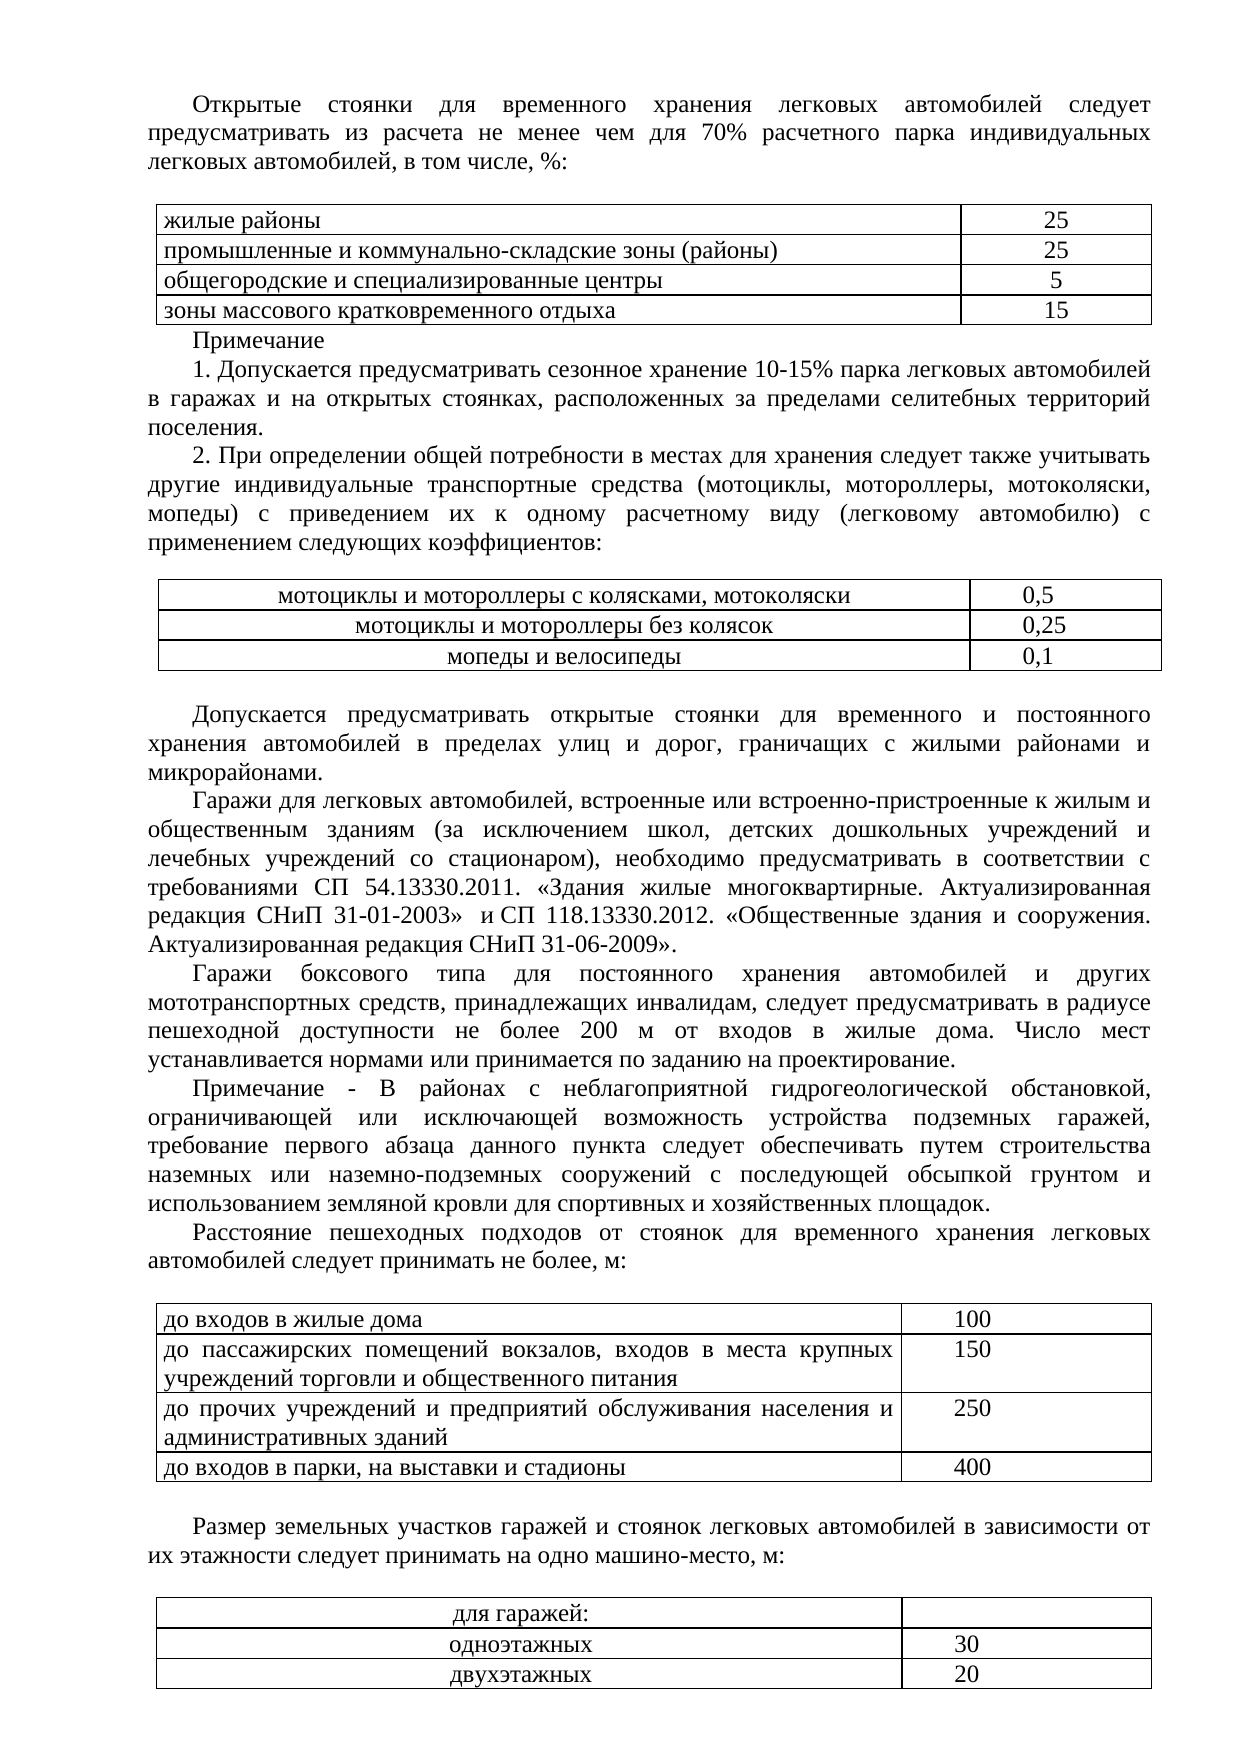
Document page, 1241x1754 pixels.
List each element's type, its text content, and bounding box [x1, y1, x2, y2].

table_header для гаражей: [157, 1598, 901, 1627]
table_cell двухэтажных [157, 1659, 901, 1688]
table_header до входов в жилые дома [157, 1304, 901, 1333]
table_cell 250 [902, 1393, 1151, 1451]
text Размер земельных участков гаражей и стоянок легковых автомобилей в зависимости от их этажности следует принимать на одно машино-место, м: [148, 1511, 1152, 1568]
table_cell 5 [962, 265, 1151, 294]
text Открытые стоянки для временного хранения легковых автомобилей следует предусматривать из расчета не менее чем для 70% расчетного парка индивидуальных легковых автомобилей, в том числе, %: [148, 89, 1152, 175]
text 2. При определении общей потребности в местах для хранения следует также учитывать другие индивидуальные транспортные средства (мотоциклы, мотороллеры, мотоколяски, мопеды) с приведением их к одному расчетному виду (легковому автомобилю) с применением следующих коэффициентов: [148, 440, 1152, 555]
table_cell зоны массового кратковременного отдыха [157, 296, 960, 324]
table_header 0,5 [971, 580, 1161, 609]
table_cell мопеды и велосипеды [159, 641, 969, 669]
table_cell мотоциклы и мотороллеры без колясок [159, 611, 969, 639]
table_cell общегородские и специализированные центры [157, 265, 960, 294]
text Расстояние пешеходных подходов от стоянок для временного хранения легковых автомобилей следует принимать не более, м: [148, 1217, 1152, 1274]
table_cell 30 [903, 1629, 1151, 1657]
table_cell до пассажирских помещений вокзалов, входов в места крупных учреждений торговли и общественного питания [157, 1335, 901, 1392]
table_header [903, 1598, 1151, 1627]
table_cell промышленные и коммунально-складские зоны (районы) [157, 235, 960, 264]
table_cell 400 [902, 1453, 1151, 1481]
table_header жилые районы [157, 205, 960, 233]
table_cell одноэтажных [157, 1629, 901, 1657]
table_header мотоциклы и мотороллеры с колясками, мотоколяски [159, 580, 969, 609]
text 1. Допускается предусматривать сезонное хранение 10-15% парка легковых автомобилей в гаражах и на открытых стоянках, расположенных за пределами селитебных территорий поселения. [148, 354, 1152, 440]
text Гаражи для легковых автомобилей, встроенные или встроенно-пристроенные к жилым и общественным зданиям (за исключением школ, детских дошкольных учреждений и лечебных учреждений со стационаром), необходимо предусматривать в соответствии с требованиями СП 54.13330.2011. «Здания жилые многоквартирные. Актуализированная редакция СНиП 31-01-2003» и СП 118.13330.2012. «Общественные здания и сооружения. Актуализированная редакция СНиП 31-06-2009». [148, 786, 1152, 958]
table_cell до входов в парки, на выставки и стадионы [157, 1453, 901, 1481]
table_cell 0,1 [971, 641, 1161, 669]
table_cell 150 [902, 1335, 1151, 1392]
table_cell 25 [962, 235, 1151, 264]
table_cell 20 [903, 1659, 1151, 1688]
table_header 100 [902, 1304, 1151, 1333]
table_header 25 [962, 205, 1151, 233]
text Примечание - В районах с неблагоприятной гидрогеологической обстановкой, ограничивающей или исключающей возможность устройства подземных гаражей, требование первого абзаца данного пункта следует обеспечивать путем строительства наземных или наземно-подземных сооружений с последующей обсыпкой грунтом и использованием земляной кровли для спортивных и хозяйственных площадок. [148, 1073, 1152, 1217]
table_cell до прочих учреждений и предприятий обслуживания населения и административных зданий [157, 1393, 901, 1451]
text Примечание [148, 325, 1152, 354]
text Допускается предусматривать открытые стоянки для временного и постоянного хранения автомобилей в пределах улиц и дорог, граничащих с жилыми районами и микрорайонами. [148, 699, 1152, 786]
table_cell 15 [962, 296, 1151, 324]
table_cell 0,25 [971, 611, 1161, 639]
text Гаражи боксового типа для постоянного хранения автомобилей и других мототранспортных средств, принадлежащих инвалидам, следует предусматривать в радиусе пешеходной доступности не более от входов в жилые дома. Число мест устанавливается нормами или принимается по заданию на проектирование. [148, 958, 1152, 1073]
